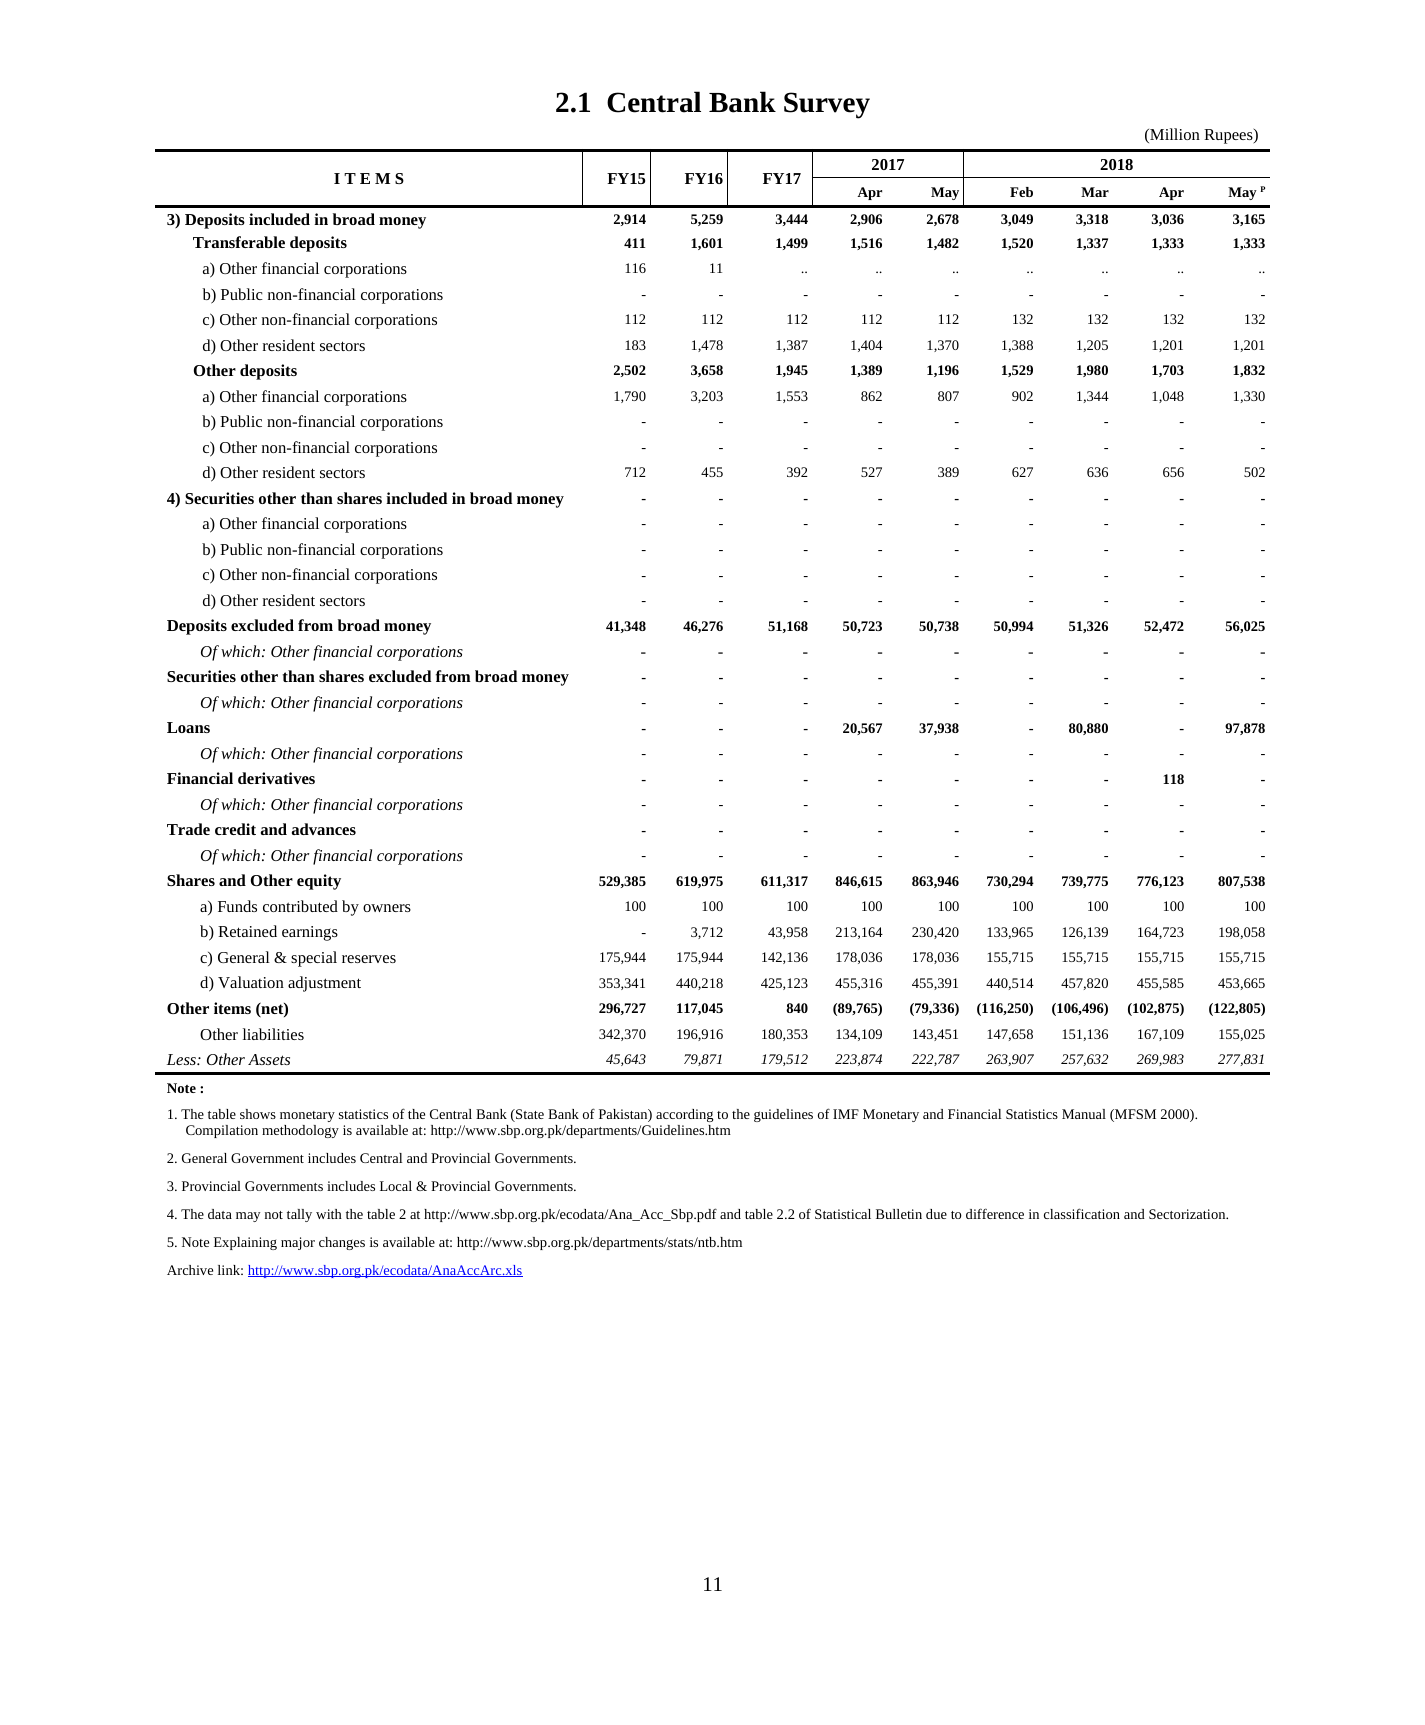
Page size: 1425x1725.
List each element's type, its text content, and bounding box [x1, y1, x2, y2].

table_cell 3. Provincial Governments includes Local & Provincial Governments. [155, 1172, 1270, 1200]
table_cell Of which: Other financial corporations [155, 843, 582, 868]
table_cell 100 [728, 894, 812, 919]
table_cell - [964, 434, 1038, 460]
table_cell - [1038, 817, 1113, 843]
table_cell - [812, 485, 887, 511]
table_cell (102,875) [1113, 996, 1188, 1021]
table_cell .. [728, 256, 812, 281]
table_cell 175,944 [582, 945, 650, 970]
table_cell Other items (net) [155, 996, 582, 1021]
table_cell - [1189, 664, 1270, 689]
table_cell 1,703 [1113, 358, 1188, 383]
table_cell - [650, 817, 727, 843]
table_cell - [728, 664, 812, 689]
table_cell 46,276 [650, 613, 727, 638]
table_cell - [1038, 588, 1113, 613]
table_cell 3,712 [650, 919, 727, 945]
table_cell - [1038, 562, 1113, 587]
table_cell 730,294 [964, 868, 1038, 894]
table_cell 1,553 [728, 383, 812, 409]
table_cell - [964, 817, 1038, 843]
table_cell Apr [813, 178, 887, 204]
table_cell - [964, 588, 1038, 613]
table_cell - [650, 843, 727, 868]
table_cell - [1038, 766, 1113, 792]
table_cell - [812, 690, 887, 715]
table_cell - [1113, 588, 1188, 613]
table_cell - [964, 664, 1038, 689]
table_cell b) Public non-financial corporations [155, 281, 582, 307]
table_cell - [887, 281, 963, 307]
table_cell d) Other resident sectors [155, 588, 582, 613]
table_cell 527 [812, 460, 887, 485]
table_cell - [650, 588, 727, 613]
table_cell 1. The table shows monetary statistics of the Central Bank (State Bank of Pakistan) according to the guidelines of IMF Monetary and Financial Statistics Manual (MFSM 2000). Compilation methodology is available at: http://www.sbp.org.pk/departments/Guidelines.htm [155, 1100, 1270, 1144]
table_cell 2,906 [812, 208, 887, 230]
table_cell 1,516 [812, 230, 887, 256]
table_cell - [1113, 664, 1188, 689]
table_cell 3,318 [1038, 208, 1113, 230]
table_cell 230,420 [887, 919, 963, 945]
table_cell - [887, 639, 963, 664]
table_cell 712 [582, 460, 650, 485]
table_cell - [1038, 409, 1113, 434]
table_cell - [650, 715, 727, 741]
table_cell 133,965 [964, 919, 1038, 945]
table_cell - [728, 409, 812, 434]
table_cell - [812, 843, 887, 868]
table_cell FY16 [651, 152, 727, 204]
table_cell - [582, 639, 650, 664]
table_cell - [887, 817, 963, 843]
table_cell - [728, 639, 812, 664]
table_cell 1,945 [728, 358, 812, 383]
table_cell 455,391 [887, 970, 963, 996]
table_cell .. [1189, 256, 1270, 281]
table_cell 196,916 [650, 1021, 727, 1047]
table_cell Of which: Other financial corporations [155, 792, 582, 817]
table_cell - [1189, 536, 1270, 562]
table_cell - [650, 281, 727, 307]
table_cell 2,678 [887, 208, 963, 230]
table_cell .. [964, 256, 1038, 281]
table_cell - [1038, 639, 1113, 664]
table_cell Loans [155, 715, 582, 741]
table_cell 457,820 [1038, 970, 1113, 996]
table_cell - [1113, 409, 1188, 434]
table_cell - [1189, 409, 1270, 434]
table_cell 846,615 [812, 868, 887, 894]
table_cell - [1189, 485, 1270, 511]
table_cell 1,601 [650, 230, 727, 256]
table_cell 51,326 [1038, 613, 1113, 638]
table_cell 453,665 [1189, 970, 1270, 996]
table_cell - [728, 485, 812, 511]
table_cell 1,344 [1038, 383, 1113, 409]
table_cell Apr [1113, 178, 1188, 204]
table_cell 862 [812, 383, 887, 409]
table_cell - [887, 766, 963, 792]
table_cell Other liabilities [155, 1021, 582, 1047]
table_cell 178,036 [812, 945, 887, 970]
table_cell - [812, 562, 887, 587]
table_cell - [964, 741, 1038, 766]
table_cell - [1189, 766, 1270, 792]
table_cell 45,643 [582, 1047, 650, 1072]
table_cell - [728, 536, 812, 562]
table_cell .. [1038, 256, 1113, 281]
table_cell 52,472 [1113, 613, 1188, 638]
table_cell - [1038, 741, 1113, 766]
table_cell FY17 [728, 152, 812, 204]
table_cell 2018 [964, 152, 1270, 177]
table_cell a) Other financial corporations [155, 256, 582, 281]
table_cell - [964, 792, 1038, 817]
table_cell - [650, 511, 727, 536]
table_cell c) Other non-financial corporations [155, 562, 582, 587]
table_cell - [812, 766, 887, 792]
table_cell 1,499 [728, 230, 812, 256]
table_cell 112 [812, 307, 887, 332]
table_cell - [1113, 536, 1188, 562]
table_cell 440,218 [650, 970, 727, 996]
table_cell 223,874 [812, 1047, 887, 1072]
table_cell - [1113, 562, 1188, 587]
table_cell - [1189, 690, 1270, 715]
table_cell - [887, 409, 963, 434]
table_cell 1,370 [887, 332, 963, 358]
table_cell 425,123 [728, 970, 812, 996]
table_cell 37,938 [887, 715, 963, 741]
table_cell - [728, 281, 812, 307]
table_cell 100 [1189, 894, 1270, 919]
table_cell d) Other resident sectors [155, 332, 582, 358]
table_cell 100 [1113, 894, 1188, 919]
table_cell - [650, 536, 727, 562]
table_cell - [1189, 434, 1270, 460]
table_cell 142,136 [728, 945, 812, 970]
table_cell - [1038, 536, 1113, 562]
table_cell 1,790 [582, 383, 650, 409]
table_cell Financial derivatives [155, 766, 582, 792]
table_cell - [1189, 843, 1270, 868]
table_cell - [1189, 817, 1270, 843]
table_cell 502 [1189, 460, 1270, 485]
table_cell May [887, 178, 963, 204]
table_cell - [812, 664, 887, 689]
table_cell 2,914 [582, 208, 650, 230]
table_cell 263,907 [964, 1047, 1038, 1072]
table_cell - [1189, 639, 1270, 664]
table_cell - [650, 741, 727, 766]
table_cell 411 [582, 230, 650, 256]
table_cell a) Other financial corporations [155, 511, 582, 536]
table_cell c) Other non-financial corporations [155, 307, 582, 332]
table_cell d) Valuation adjustment [155, 970, 582, 996]
table_cell 1,478 [650, 332, 727, 358]
table_cell - [650, 434, 727, 460]
table_cell - [582, 766, 650, 792]
table_cell 4) Securities other than shares included in broad money [155, 485, 582, 511]
table_cell 392 [728, 460, 812, 485]
table_cell - [1038, 434, 1113, 460]
table_cell 56,025 [1189, 613, 1270, 638]
table_cell - [812, 817, 887, 843]
table_cell Other deposits [155, 358, 582, 383]
table_cell - [728, 792, 812, 817]
table_cell 807 [887, 383, 963, 409]
table_cell - [1189, 588, 1270, 613]
table_cell - [1113, 792, 1188, 817]
table_cell 3,444 [728, 208, 812, 230]
table_cell 112 [582, 307, 650, 332]
table_cell 50,723 [812, 613, 887, 638]
table_cell 100 [964, 894, 1038, 919]
table_cell 155,715 [1038, 945, 1113, 970]
table_cell 97,878 [1189, 715, 1270, 741]
table_cell 112 [887, 307, 963, 332]
table_cell - [1038, 485, 1113, 511]
table_cell - [812, 434, 887, 460]
table_cell - [582, 409, 650, 434]
table_cell - [812, 741, 887, 766]
table_cell 112 [650, 307, 727, 332]
table_cell - [582, 511, 650, 536]
table_cell - [1038, 792, 1113, 817]
table_cell Feb [964, 178, 1038, 204]
table_cell .. [1113, 256, 1188, 281]
table_cell - [728, 715, 812, 741]
table_cell 147,658 [964, 1021, 1038, 1047]
table_cell 118 [1113, 766, 1188, 792]
table_cell 1,388 [964, 332, 1038, 358]
table_cell - [650, 485, 727, 511]
table_cell - [812, 792, 887, 817]
table_cell Of which: Other financial corporations [155, 690, 582, 715]
table_cell 739,775 [1038, 868, 1113, 894]
table_cell 269,983 [1113, 1047, 1188, 1072]
table_cell 5,259 [650, 208, 727, 230]
table_header 2.1 Central Bank Survey [155, 83, 1270, 121]
table_cell - [964, 766, 1038, 792]
table_cell 611,317 [728, 868, 812, 894]
table_cell 198,058 [1189, 919, 1270, 945]
table_cell 455,585 [1113, 970, 1188, 996]
table_cell 1,330 [1189, 383, 1270, 409]
table_cell - [650, 792, 727, 817]
table_cell - [887, 843, 963, 868]
table_cell - [1189, 281, 1270, 307]
table_cell - [582, 817, 650, 843]
table_cell - [650, 766, 727, 792]
table_cell - [887, 690, 963, 715]
table_cell 100 [582, 894, 650, 919]
table_cell 20,567 [812, 715, 887, 741]
table_cell - [964, 562, 1038, 587]
table_cell - [582, 664, 650, 689]
table_cell - [887, 511, 963, 536]
table_cell Archive link: http://www.sbp.org.pk/ecodata/AnaAccArc.xls [155, 1256, 1270, 1284]
table_cell 529,385 [582, 868, 650, 894]
table_cell (79,336) [887, 996, 963, 1021]
table_cell 1,337 [1038, 230, 1113, 256]
table_cell - [728, 766, 812, 792]
table_cell 100 [887, 894, 963, 919]
table_cell - [650, 639, 727, 664]
table_cell May P [1189, 178, 1270, 204]
table_cell - [812, 281, 887, 307]
table_cell 2017 [813, 152, 963, 177]
table_cell - [1113, 434, 1188, 460]
table_cell - [1038, 690, 1113, 715]
table_cell .. [812, 256, 887, 281]
table_cell 807,538 [1189, 868, 1270, 894]
table_cell 164,723 [1113, 919, 1188, 945]
table_cell 155,025 [1189, 1021, 1270, 1047]
table_cell - [582, 434, 650, 460]
table_cell - [582, 843, 650, 868]
table_cell 183 [582, 332, 650, 358]
table_cell 80,880 [1038, 715, 1113, 741]
table_cell 296,727 [582, 996, 650, 1021]
table_cell 656 [1113, 460, 1188, 485]
table_cell - [1113, 639, 1188, 664]
table_cell 3,165 [1189, 208, 1270, 230]
table_cell 619,975 [650, 868, 727, 894]
table_cell 155,715 [1189, 945, 1270, 970]
table_cell b) Public non-financial corporations [155, 536, 582, 562]
table_cell 840 [728, 996, 812, 1021]
table_cell 5. Note Explaining major changes is available at: http://www.sbp.org.pk/departments/stats/ntb.htm [155, 1228, 1270, 1256]
table_cell (106,496) [1038, 996, 1113, 1021]
table_cell - [728, 562, 812, 587]
table_cell - [1038, 281, 1113, 307]
table_cell - [728, 741, 812, 766]
table_cell 117,045 [650, 996, 727, 1021]
table_cell 151,136 [1038, 1021, 1113, 1047]
table_cell 776,123 [1113, 868, 1188, 894]
table_cell 167,109 [1113, 1021, 1188, 1047]
table_cell 2,502 [582, 358, 650, 383]
table_cell 1,048 [1113, 383, 1188, 409]
table_cell 100 [650, 894, 727, 919]
table_cell - [964, 511, 1038, 536]
table_cell - [1113, 817, 1188, 843]
table_cell 627 [964, 460, 1038, 485]
table_cell 132 [1113, 307, 1188, 332]
table_cell 180,353 [728, 1021, 812, 1047]
table_cell 79,871 [650, 1047, 727, 1072]
table_cell - [582, 792, 650, 817]
table_cell c) General & special reserves [155, 945, 582, 970]
table_cell 2. General Government includes Central and Provincial Governments. [155, 1144, 1270, 1172]
table_cell Of which: Other financial corporations [155, 639, 582, 664]
table_cell - [650, 690, 727, 715]
table_cell 389 [887, 460, 963, 485]
table_cell Mar [1038, 178, 1113, 204]
table_cell 100 [812, 894, 887, 919]
table_cell 3,036 [1113, 208, 1188, 230]
table_cell - [1038, 664, 1113, 689]
table_cell 353,341 [582, 970, 650, 996]
table_cell 213,164 [812, 919, 887, 945]
table_cell 1,201 [1189, 332, 1270, 358]
table_cell - [887, 434, 963, 460]
table_cell 126,139 [1038, 919, 1113, 945]
table_cell 1,333 [1113, 230, 1188, 256]
table_cell - [964, 690, 1038, 715]
table_cell 100 [1038, 894, 1113, 919]
table_cell - [812, 511, 887, 536]
table_cell Trade credit and advances [155, 817, 582, 843]
table_cell 1,387 [728, 332, 812, 358]
table_cell 636 [1038, 460, 1113, 485]
table_cell - [812, 588, 887, 613]
table_cell - [1038, 511, 1113, 536]
table_cell Transferable deposits [155, 230, 582, 256]
table_cell - [582, 562, 650, 587]
table_cell 134,109 [812, 1021, 887, 1047]
table_cell Less: Other Assets [155, 1047, 582, 1072]
table_cell - [887, 664, 963, 689]
table_cell - [728, 588, 812, 613]
table_cell - [1113, 715, 1188, 741]
table_cell - [964, 639, 1038, 664]
table_cell b) Public non-financial corporations [155, 409, 582, 434]
table_cell - [1038, 843, 1113, 868]
table_cell 440,514 [964, 970, 1038, 996]
table_cell - [650, 409, 727, 434]
table_cell - [964, 843, 1038, 868]
table_cell 132 [964, 307, 1038, 332]
table_cell 50,994 [964, 613, 1038, 638]
table_cell - [582, 536, 650, 562]
table_cell - [964, 715, 1038, 741]
table_cell - [582, 715, 650, 741]
table_cell - [728, 843, 812, 868]
table_cell 1,205 [1038, 332, 1113, 358]
table_cell - [1113, 281, 1188, 307]
table_cell - [582, 919, 650, 945]
table_cell I T E M S [155, 152, 582, 204]
table_cell - [1189, 792, 1270, 817]
table_cell 143,451 [887, 1021, 963, 1047]
table_cell 455 [650, 460, 727, 485]
table_cell - [650, 664, 727, 689]
table_cell - [582, 485, 650, 511]
table_cell 155,715 [964, 945, 1038, 970]
table_cell 455,316 [812, 970, 887, 996]
table_cell (122,805) [1189, 996, 1270, 1021]
table_cell 3) Deposits included in broad money [155, 208, 582, 230]
table_cell (116,250) [964, 996, 1038, 1021]
table_cell - [964, 281, 1038, 307]
table_cell 43,958 [728, 919, 812, 945]
table_cell - [887, 588, 963, 613]
table_cell 3,203 [650, 383, 727, 409]
table_cell - [1113, 511, 1188, 536]
table_cell - [1113, 741, 1188, 766]
table_cell 4. The data may not tally with the table 2 at http://www.sbp.org.pk/ecodata/Ana_Acc_Sbp.pdf and table 2.2 of Statistical Bulletin due to difference in classification and Sectorization. [155, 1200, 1270, 1228]
table_cell 41,348 [582, 613, 650, 638]
table_cell - [728, 817, 812, 843]
table_cell - [1113, 485, 1188, 511]
table_cell 112 [728, 307, 812, 332]
table_cell 175,944 [650, 945, 727, 970]
table_cell - [812, 409, 887, 434]
table_cell 277,831 [1189, 1047, 1270, 1072]
table_cell - [964, 485, 1038, 511]
table_cell - [812, 536, 887, 562]
table_cell 116 [582, 256, 650, 281]
table_cell - [1189, 511, 1270, 536]
table_cell d) Other resident sectors [155, 460, 582, 485]
table_cell - [728, 511, 812, 536]
table_cell 1,482 [887, 230, 963, 256]
table_cell 155,715 [1113, 945, 1188, 970]
table_cell - [812, 639, 887, 664]
table_cell - [728, 690, 812, 715]
table_cell 1,333 [1189, 230, 1270, 256]
table_cell 11 [650, 256, 727, 281]
table_cell - [582, 281, 650, 307]
table_cell Deposits excluded from broad money [155, 613, 582, 638]
table_cell 1,520 [964, 230, 1038, 256]
table_cell - [887, 792, 963, 817]
table_cell - [650, 562, 727, 587]
table_cell c) Other non-financial corporations [155, 434, 582, 460]
table_cell 342,370 [582, 1021, 650, 1047]
table_cell 51,168 [728, 613, 812, 638]
table_cell - [887, 741, 963, 766]
table_cell - [1113, 690, 1188, 715]
table_cell - [887, 536, 963, 562]
table_cell 1,980 [1038, 358, 1113, 383]
table_cell (89,765) [812, 996, 887, 1021]
table_cell Shares and Other equity [155, 868, 582, 894]
table_cell 179,512 [728, 1047, 812, 1072]
table_cell - [728, 434, 812, 460]
table_cell 1,404 [812, 332, 887, 358]
table_cell 178,036 [887, 945, 963, 970]
table_cell - [582, 690, 650, 715]
table_cell - [887, 485, 963, 511]
table_cell Note : [155, 1075, 1270, 1100]
table_cell 902 [964, 383, 1038, 409]
table_cell 3,658 [650, 358, 727, 383]
table_cell 3,049 [964, 208, 1038, 230]
table_cell FY15 [583, 152, 650, 204]
table_cell a) Funds contributed by owners [155, 894, 582, 919]
table_cell - [887, 562, 963, 587]
table_cell - [1113, 843, 1188, 868]
table_cell (Million Rupees) [155, 121, 1270, 149]
table_cell a) Other financial corporations [155, 383, 582, 409]
table_cell 1,196 [887, 358, 963, 383]
table_cell 132 [1189, 307, 1270, 332]
table_cell 1,832 [1189, 358, 1270, 383]
table_cell Of which: Other financial corporations [155, 741, 582, 766]
table_cell - [582, 741, 650, 766]
table_cell 1,529 [964, 358, 1038, 383]
table_cell - [582, 588, 650, 613]
table_cell 50,738 [887, 613, 963, 638]
table_cell Securities other than shares excluded from broad money [155, 664, 582, 689]
table_cell 132 [1038, 307, 1113, 332]
table_cell 863,946 [887, 868, 963, 894]
table_cell - [964, 409, 1038, 434]
table_cell - [964, 536, 1038, 562]
table_cell 1,389 [812, 358, 887, 383]
table_cell 222,787 [887, 1047, 963, 1072]
table_cell - [1189, 562, 1270, 587]
table_cell - [1189, 741, 1270, 766]
table_cell 1,201 [1113, 332, 1188, 358]
table_cell b) Retained earnings [155, 919, 582, 945]
table_cell .. [887, 256, 963, 281]
table_cell 257,632 [1038, 1047, 1113, 1072]
